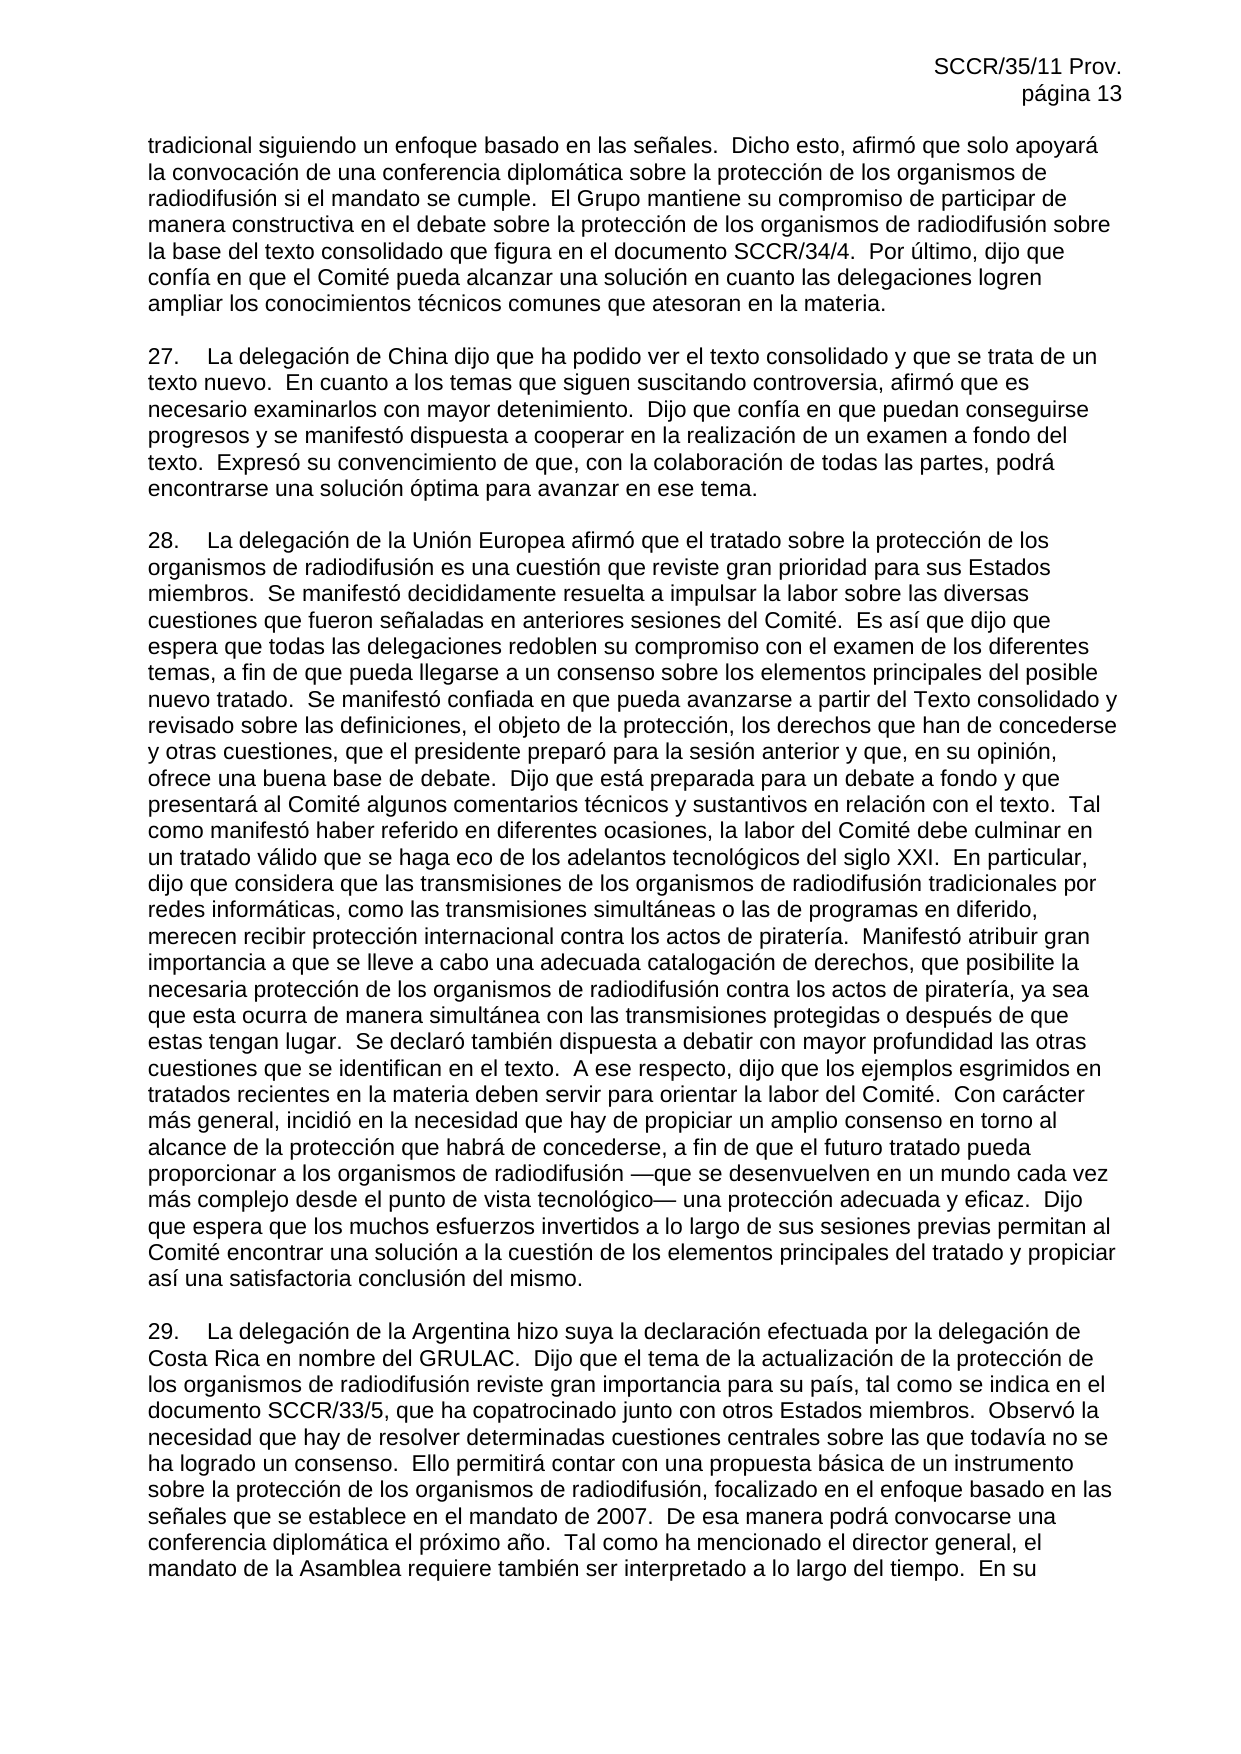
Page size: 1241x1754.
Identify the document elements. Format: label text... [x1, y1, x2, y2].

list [148, 1318, 1122, 1582]
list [148, 132, 1122, 317]
list La delegación de China dijo que ha podido ver el texto consolidado y que se trata de un texto nuevo. En cuanto a los temas que siguen suscitando controversia, afirmó que es necesario examinarlos con mayor detenimiento. Dijo que confía en que puedan conseguirse progresos y se manifestó dispuesta a cooperar en la realización de un examen a fondo del texto. Expresó su convencimiento de que, con la colaboración de todas las partes, podrá encontrarse una solución óptima para avanzar en ese tema. [148, 343, 1122, 501]
list La delegación de la Unión Europea afirmó que el tratado sobre la protección de los organismos de radiodifusión es una cuestión que reviste gran prioridad para sus Estados miembros. Se manifestó decididamente resuelta a impulsar la labor sobre las diversas cuestiones que fueron señaladas en anteriores sesiones del Comité. Es así que dijo que espera que todas las delegaciones redoblen su compromiso con el examen de los diferentes temas, a fin de que pueda llegarse a un consenso sobre los elementos principales del posible nuevo tratado. Se manifestó confiada en que pueda avanzarse a partir del Texto consolidado y revisado sobre las definiciones, el objeto de la protección, los derechos que han de concederse y otras cuestiones, que el presidente preparó para la sesión anterior y que, en su opinión, ofrece una buena base de debate. Dijo que está preparada para un debate a fondo y que presentará al Comité algunos comentarios técnicos y sustantivos en relación con el texto. Tal como manifestó haber referido en diferentes ocasiones, la labor del Comité debe culminar en un tratado válido que se haga eco de los adelantos tecnológicos del siglo XXI. En particular, dijo que considera que las transmisiones de los organismos de radiodifusión tradicionales por redes informáticas, como las transmisiones simultáneas o las de programas en diferido, merecen recibir protección internacional contra los actos de piratería. Manifestó atribuir gran importancia a que se lleve a cabo una adecuada catalogación de derechos, que posibilite la necesaria protección de los organismos de radiodifusión contra los actos de piratería, ya sea que esta ocurra de manera simultánea con las transmisiones protegidas o después de que estas tengan lugar. Se declaró también dispuesta a debatir con mayor profundidad las otras cuestiones que se identifican en el texto. A ese respecto, dijo que los ejemplos esgrimidos en tratados recientes en la materia deben servir para orientar la labor del Comité. Con carácter más general, incidió en la necesidad que hay de propiciar un amplio consenso en torno al alcance de la protección que habrá de concederse, a fin de que el futuro tratado pueda proporcionar a los organismos de radiodifusión —que se desenvuelven en un mundo cada vez más complejo desde el punto de vista tecnológico— una protección adecuada y eficaz. Dijo que espera que los muchos esfuerzos invertidos a lo largo de sus sesiones previas permitan al Comité encontrar una solución a la cuestión de los elementos principales del tratado y propiciar así una satisfactoria conclusión del mismo. [148, 527, 1122, 1292]
